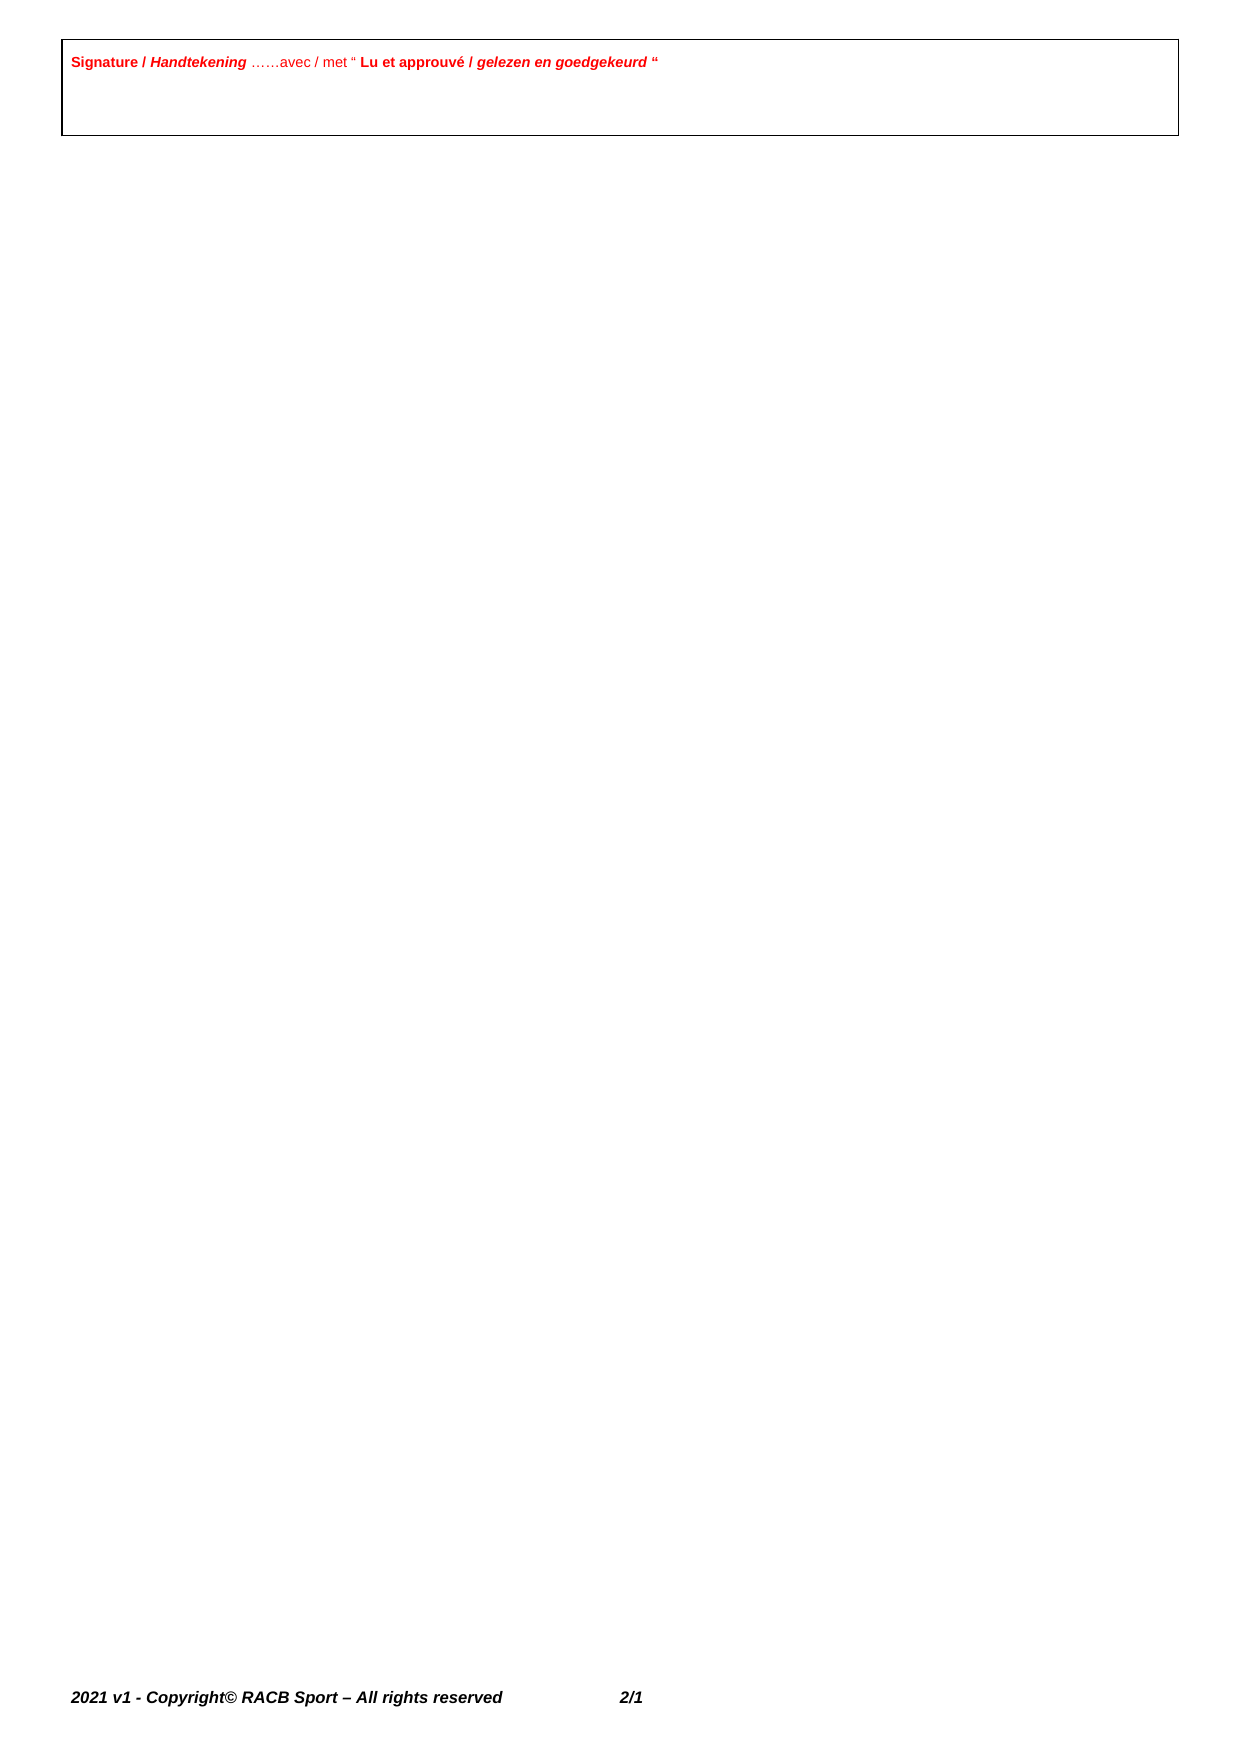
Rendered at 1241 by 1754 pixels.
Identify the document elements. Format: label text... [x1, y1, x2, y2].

text Signature / Handtekening ……avec / met “ Lu et approuvé / gelezen en goedgekeurd “ [63, 53, 1178, 135]
